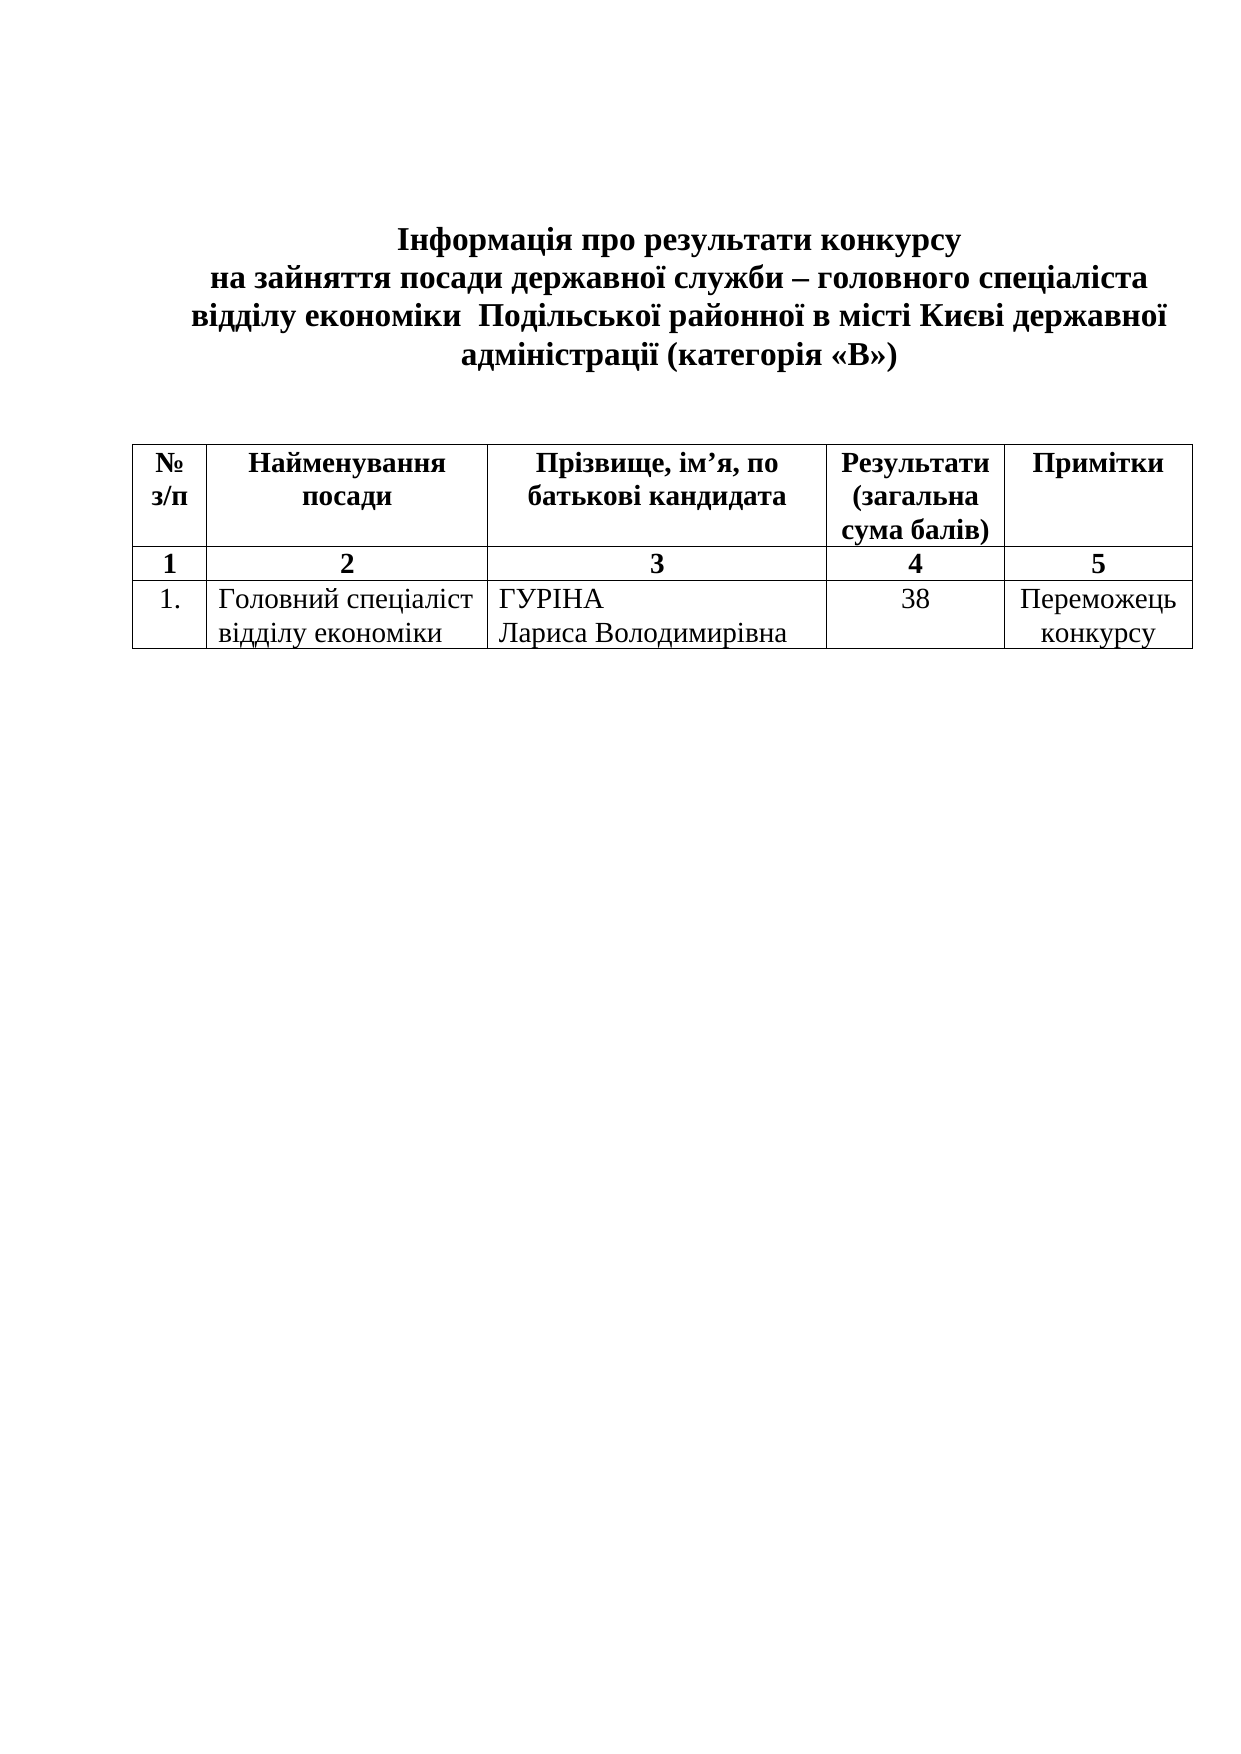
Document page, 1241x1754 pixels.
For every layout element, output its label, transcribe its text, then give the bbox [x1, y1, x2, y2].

table_cell 2 [207, 547, 487, 580]
table_cell 5 [1005, 547, 1192, 580]
table_cell Головний спеціаліст відділу економіки [207, 581, 487, 648]
table_header Примітки [1005, 445, 1192, 546]
table_header Прізвище, ім’я, по батькові кандидата [488, 445, 826, 546]
table_header Результати (загальна сума балів) [827, 445, 1004, 546]
text на зайняття посади державної служби – головного спеціаліста відділу економіки Подільської районної в місті Києві державної адміністрації (категорія «В») [177, 257, 1181, 372]
table_header № з/п [133, 445, 206, 546]
table_cell 1. [133, 581, 206, 648]
table_cell 4 [827, 547, 1004, 580]
table_cell 1 [133, 547, 206, 580]
table_header Найменування посади [207, 445, 487, 546]
table_cell Переможець конкурсу [1005, 581, 1192, 648]
table_cell ГУРІНА Лариса Володимирівна [488, 581, 826, 648]
text Інформація про результати конкурсу [177, 219, 1181, 257]
table_cell 3 [488, 547, 826, 580]
table_cell 38 [827, 581, 1004, 648]
